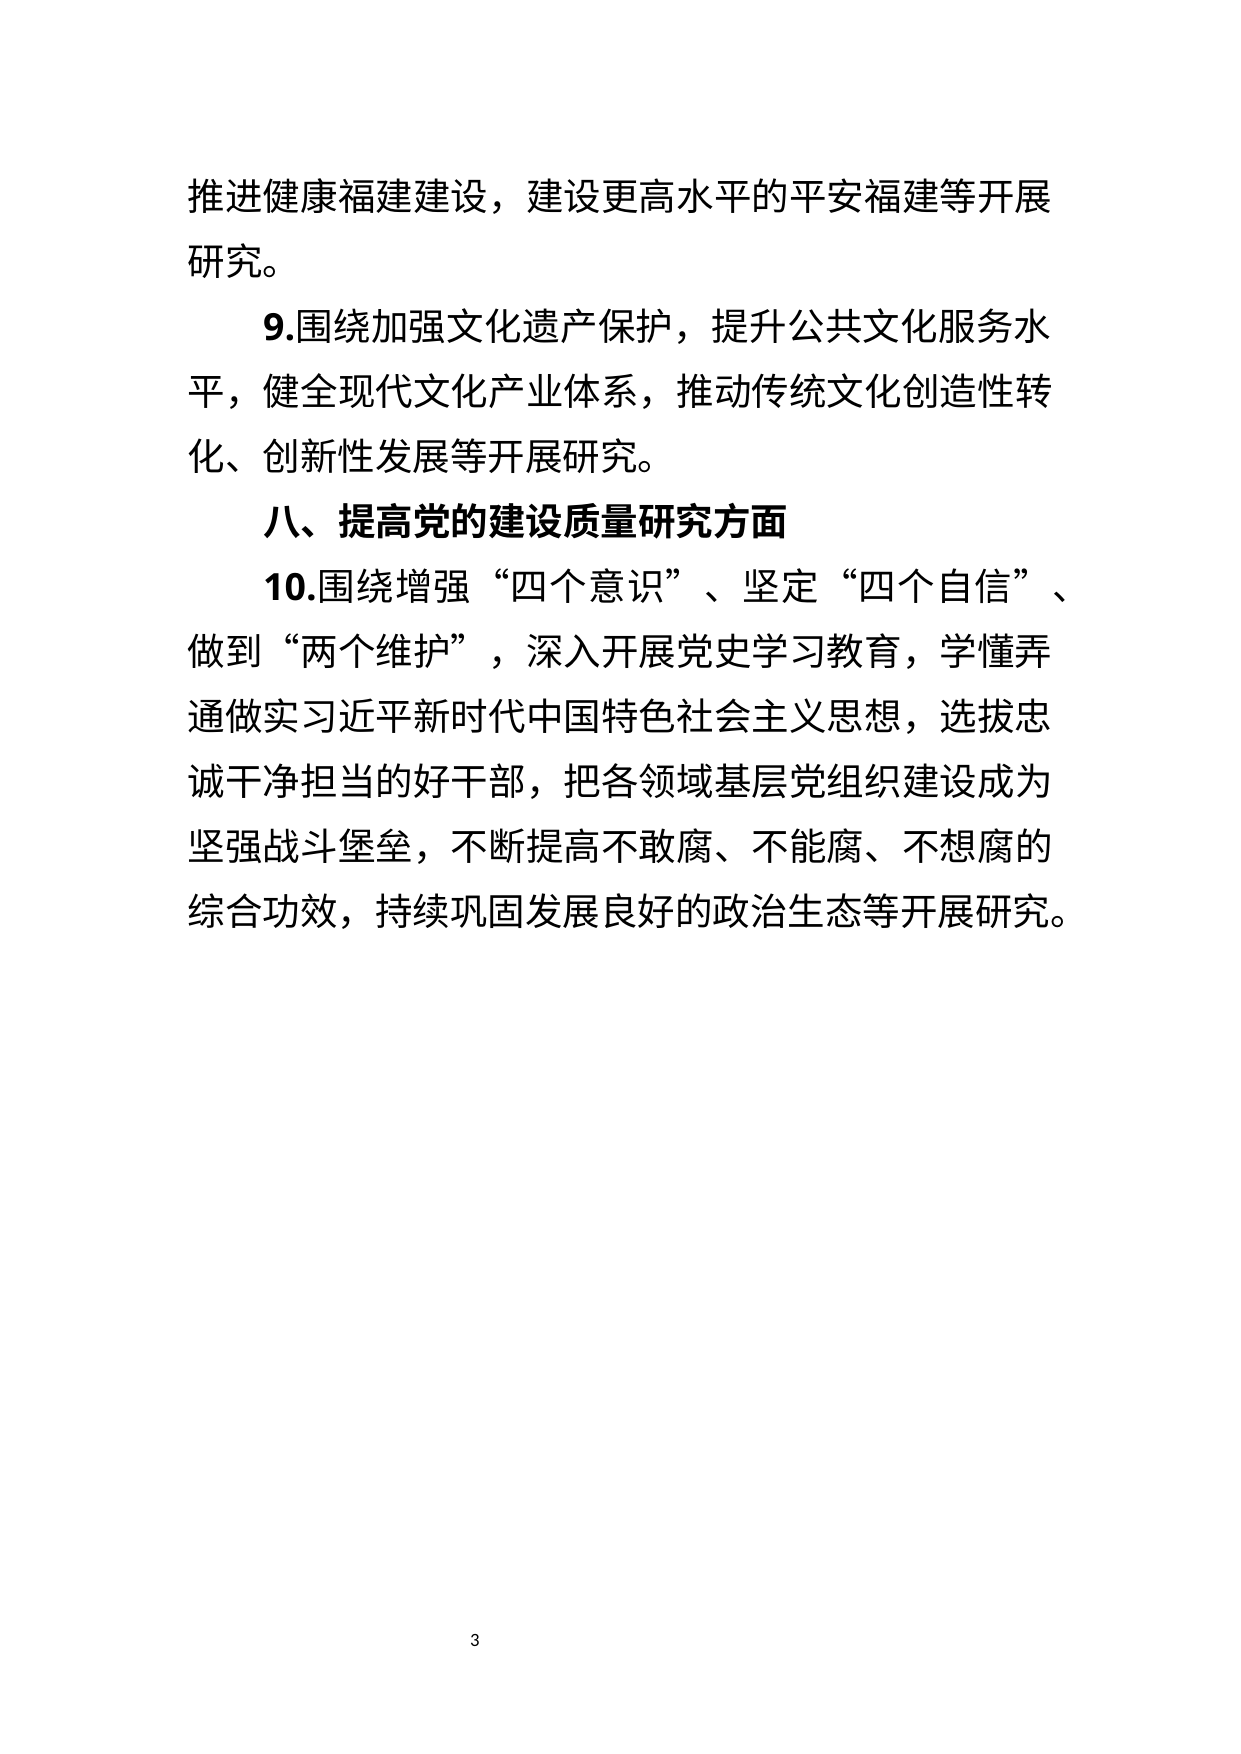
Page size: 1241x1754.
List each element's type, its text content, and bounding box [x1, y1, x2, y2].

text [187, 162, 1053, 292]
text 八、提高党的建设质量研究方面 [187, 487, 1053, 552]
text 9.围绕加强文化遗产保护，提升公共文化服务水平，健全现代文化产业体系，推动传统文化创造性转化、创新性发展等开展研究。 [187, 292, 1053, 487]
text 10.围绕增强“四个意识”、坚定“四个自信”、做到“两个维护”，深入开展党史学习教育，学懂弄通做实习近平新时代中国特色社会主义思想，选拔忠诚干净担当的好干部，把各领域基层党组织建设成为坚强战斗堡垒，不断提高不敢腐、不能腐、不想腐的综合功效，持续巩固发展良好的政治生态等开展研究。 [187, 552, 1053, 942]
